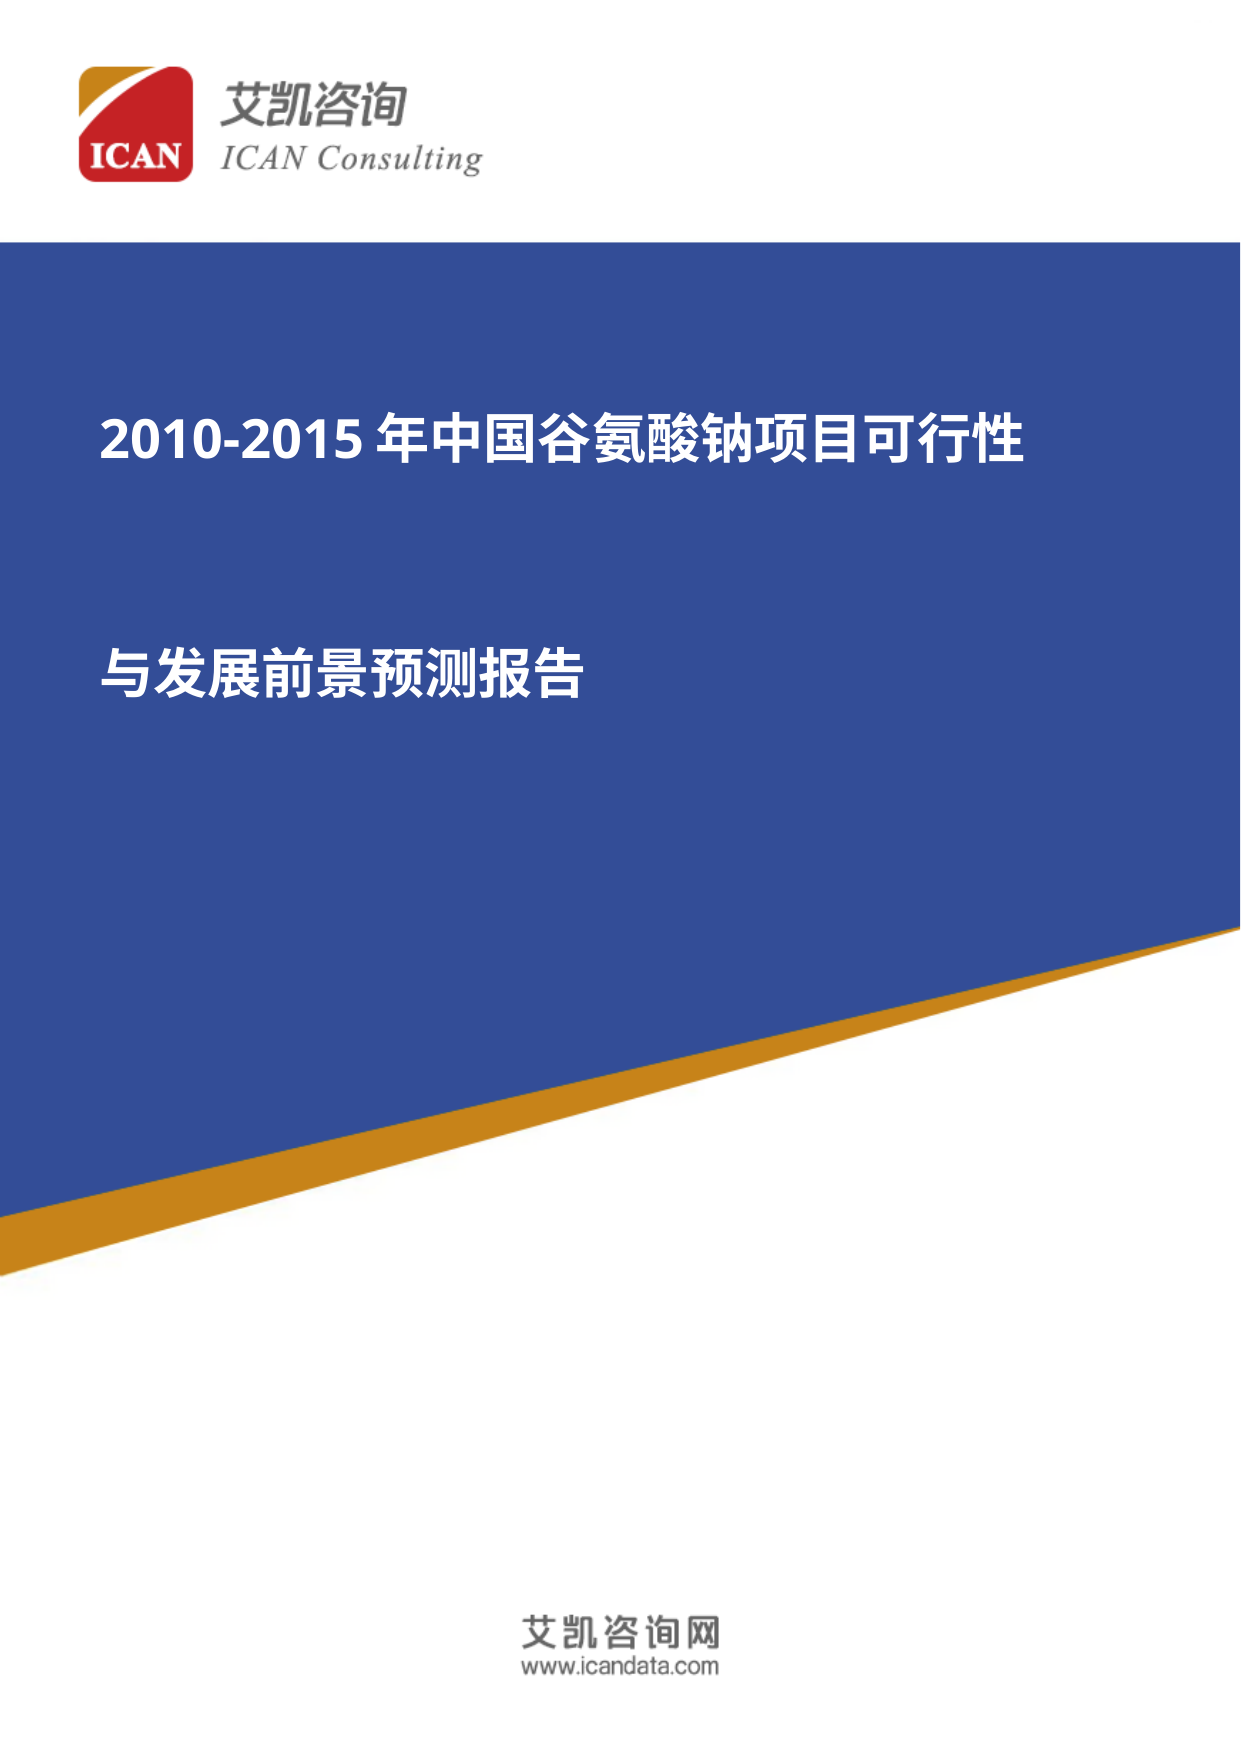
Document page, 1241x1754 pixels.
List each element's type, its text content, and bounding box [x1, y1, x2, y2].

subtitle 2010-2015年中国谷氨酸钠项目可行性与发展前景预测报告 [99, 386, 1053, 718]
picture [0, 5, 1241, 1754]
